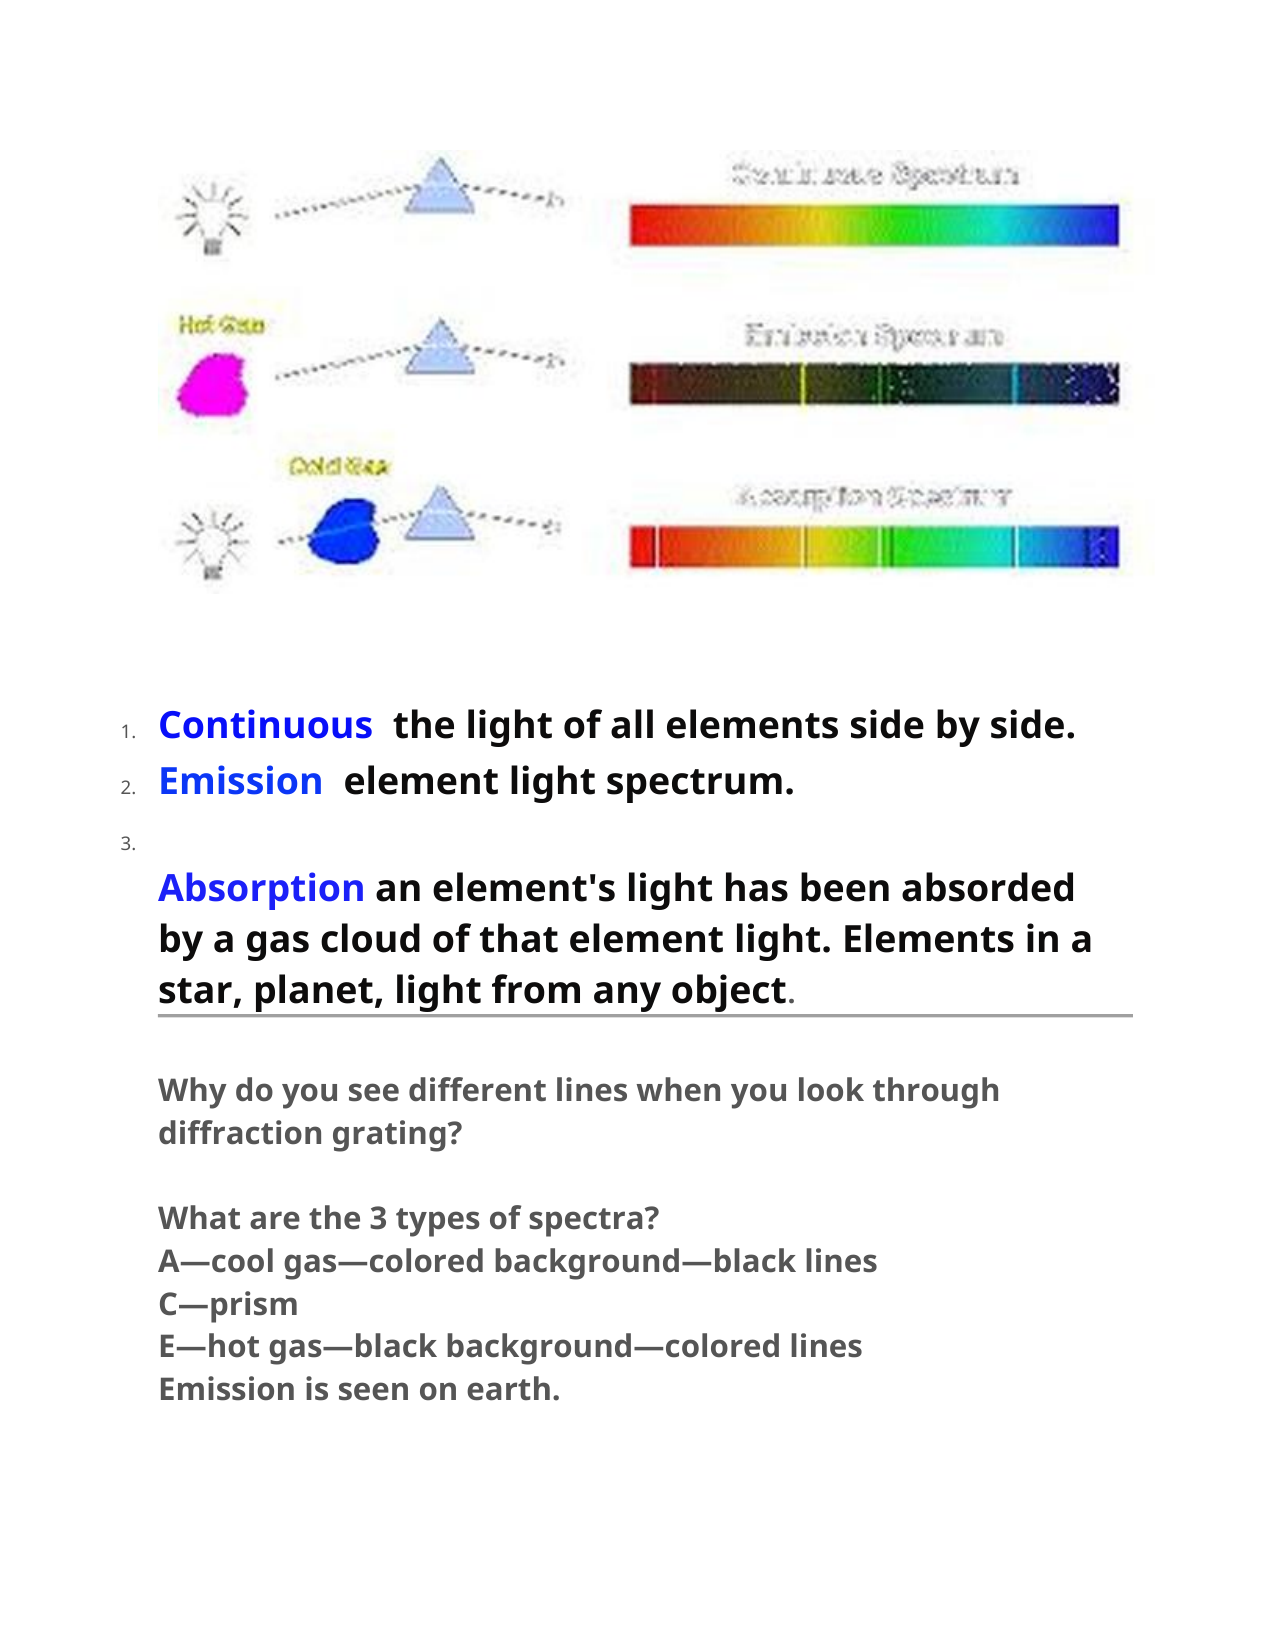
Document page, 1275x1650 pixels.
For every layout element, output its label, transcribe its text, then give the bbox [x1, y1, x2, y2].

list Continuous the light of all elements side by side. [120, 698, 1125, 749]
text Why do you see different lines when you look through diffraction grating? [158, 1068, 1125, 1154]
text E—hot gas—black background—colored lines [158, 1324, 1125, 1367]
text C—prism [158, 1281, 1125, 1324]
text A—cool gas—colored background—black lines [158, 1239, 1125, 1281]
text What are the 3 types of spectra? [158, 1196, 1125, 1239]
list ﻿Absorption﻿ an element's light has been absorded by a gas cloud of that element light. Elements in a star, planet, light from any object. [120, 810, 1125, 1014]
list Emission element light spectrum. [120, 754, 1125, 805]
picture [157, 150, 1155, 594]
text Emission is seen on earth. [158, 1367, 1125, 1409]
